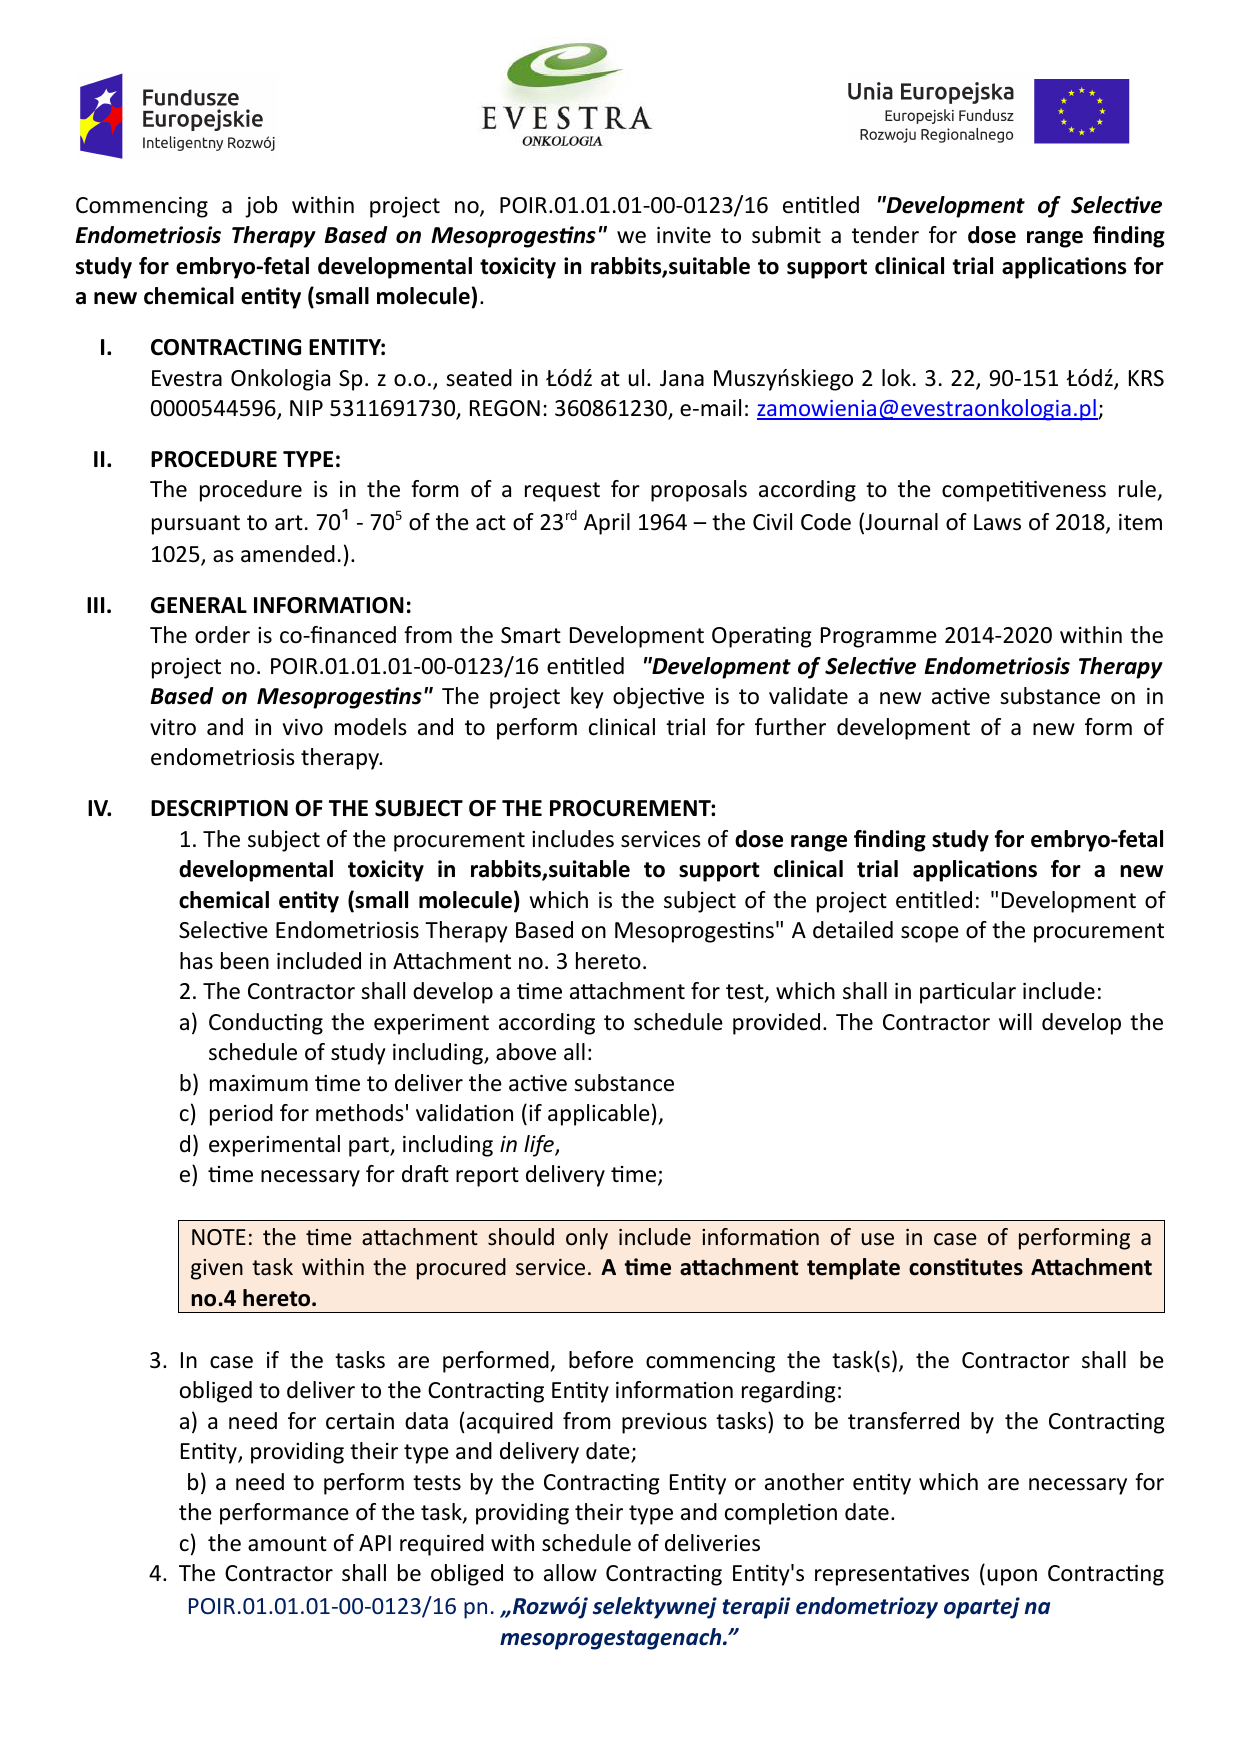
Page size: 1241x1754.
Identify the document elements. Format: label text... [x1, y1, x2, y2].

picture [847, 73, 1134, 145]
list CONTRACTING ENTITY: [112, 331, 1165, 362]
list maximum time to deliver the active substance [178, 1067, 1165, 1098]
text 2. The Contractor shall develop a time attachment for test, which shall in particular include: [178, 976, 1165, 1006]
text 1. The subject of the procurement includes services of dose range finding study for embryo-fetal developmental toxicity in rabbits,suitable to support clinical trial applications for a new chemical entity (small molecule) which is the subject of the project entitled: "Development of Selective Endometriosis Therapy Based on Mesoprogestins" A detailed scope of the procurement has been included in Attachment no. 3 hereto. [178, 823, 1165, 976]
text Commencing a job within project no, POIR.01.01.01-00-0123/16 entitled "Development of Selective Endometriosis Therapy Based on Mesoprogestins" we invite to submit a tender for dose range finding study for embryo-fetal developmental toxicity in rabbits,suitable to support clinical trial applications for a new chemical entity (small molecule). [75, 189, 1165, 311]
table_header NOTE: the time attachment should only include information of use in case of performing a given task within the procured service. A time attachment template constitutes Attachment no.4 hereto. [179, 1221, 1164, 1312]
text The order is co-financed from the Smart Development Operating Programme 2014-2020 within the project no. POIR.01.01.01-00-0123/16 entitled "Development of Selective Endometriosis Therapy Based on Mesoprogestins" The project key objective is to validate a new active substance on in vitro and in vivo models and to perform clinical trial for further development of a new form of endometriosis therapy. [150, 619, 1165, 772]
text Evestra Onkologia Sp. z o.o., seated in Łódź at ul. Jana Muszyńskiego 2 lok. 3. 22, 90-151 Łódź, KRS 0000544596, NIP 5311691730, REGON: 360861230, e-mail: zamowienia@evestraonkologia.pl; [150, 362, 1165, 423]
list PROCEDURE TYPE: [112, 443, 1165, 473]
list In case if the tasks are performed, before commencing the task(s), the Contractor shall be obliged to deliver to the Contracting Entity information regarding: [149, 1344, 1165, 1405]
list Conducting the experiment according to schedule provided. The Contractor will develop the schedule of study including, above all: [178, 1006, 1165, 1067]
list DESCRIPTION OF THE SUBJECT OF THE PROCUREMENT: [112, 792, 1165, 823]
list time necessary for draft report delivery time; [178, 1159, 1165, 1189]
picture [76, 73, 278, 160]
list period for methods' validation (if applicable), [178, 1098, 1165, 1128]
list GENERAL INFORMATION: [112, 589, 1165, 619]
text b) a need to perform tests by the Contracting Entity or another entity which are necessary for the performance of the task, providing their type and completion date. [178, 1466, 1165, 1527]
text c) the amount of API required with schedule of deliveries [178, 1527, 1165, 1557]
text The procedure is in the form of a request for proposals according to the competitiveness rule, pursuant to art. 70¹ - 705 of the act of 23rd April 1964 – the Civil Code (Journal of Laws of 2018, item 1025, as amended.). [150, 473, 1165, 569]
text a) a need for certain data (acquired from previous tasks) to be transferred by the Contracting Entity, providing their type and delivery date; [178, 1405, 1165, 1466]
list experimental part, including in life, [178, 1128, 1165, 1159]
